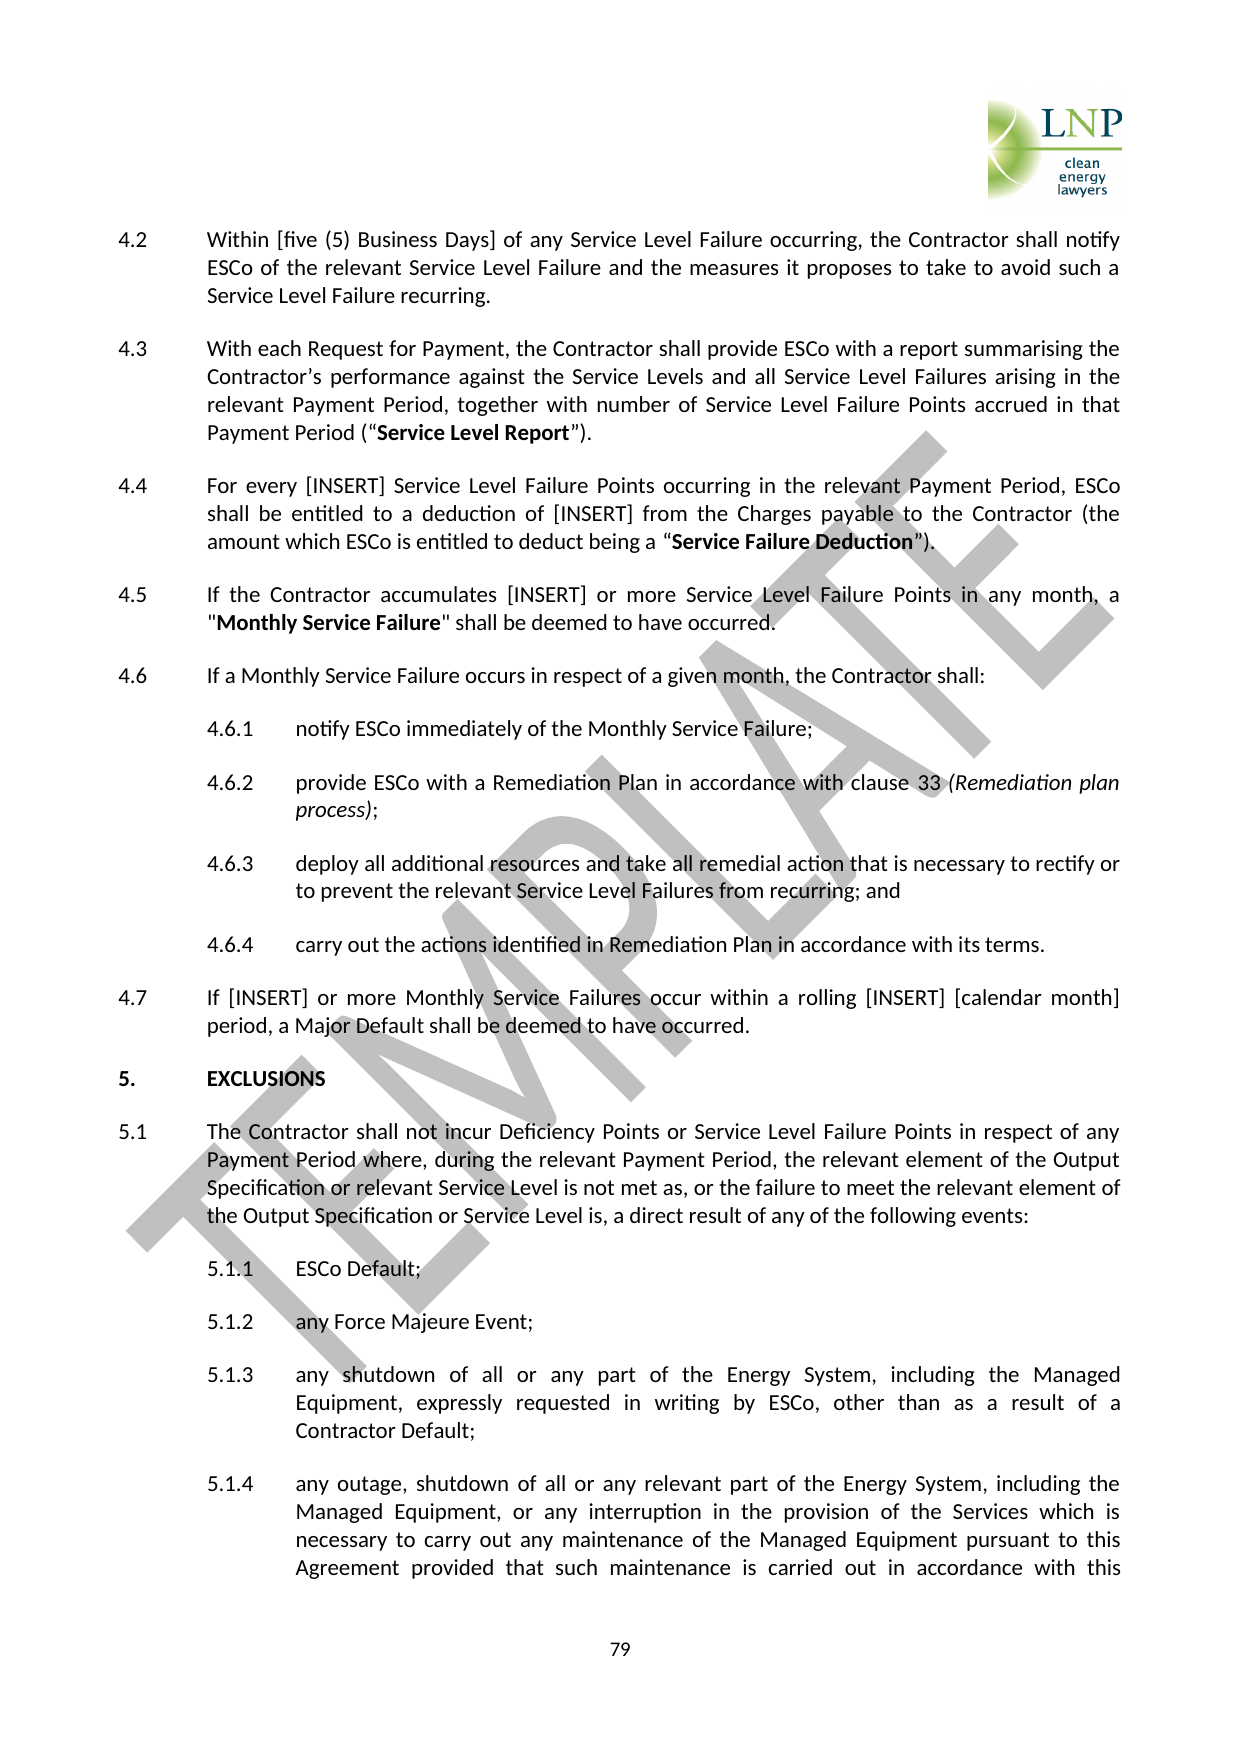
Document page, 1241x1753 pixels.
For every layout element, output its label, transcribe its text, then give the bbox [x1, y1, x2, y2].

text ESCo Default; [207, 1254, 1122, 1282]
text provide ESCo with a Remediation Plan in accordance with clause 33 (Remediation plan process); [207, 768, 1122, 824]
picture [988, 87, 1123, 213]
text If [INSERT] or more Monthly Service Failures occur within a rolling [INSERT] [calendar month] period, a Major Default shall be deemed to have occurred. [118, 983, 1122, 1039]
text deploy all additional resources and take all remedial action that is necessary to rectify or to prevent the relevant Service Level Failures from recurring; and [207, 849, 1122, 905]
text any shutdown of all or any part of the Energy System, including the Managed Equipment, expressly requested in writing by ESCo, other than as a result of a Contractor Default; [207, 1360, 1122, 1444]
subtitle Exclusions [118, 1064, 1122, 1092]
text If a Monthly Service Failure occurs in respect of a given month, the Contractor shall: [118, 662, 1122, 689]
text carry out the actions identified in Remediation Plan in accordance with its terms. [207, 930, 1122, 958]
text The Contractor shall not incur Deficiency Points or Service Level Failure Points in respect of any Payment Period where, during the relevant Payment Period, the relevant element of the Output Specification or relevant Service Level is not met as, or the failure to meet the relevant element of the Output Specification or Service Level is, a direct result of any of the following events: [118, 1117, 1122, 1229]
text Within [five (5) Business Days] of any Service Level Failure occurring, the Contractor shall notify ESCo of the relevant Service Level Failure and the measures it proposes to take to avoid such a Service Level Failure recurring. [118, 225, 1122, 309]
text With each Request for Payment, the Contractor shall provide ESCo with a report summarising the Contractor’s performance against the Service Levels and all Service Level Failures arising in the relevant Payment Period, together with number of Service Level Failure Points accrued in that Payment Period (“Service Level Report”). [118, 334, 1122, 446]
text any Force Majeure Event; [207, 1307, 1122, 1335]
text For every [INSERT] Service Level Failure Points occurring in the relevant Payment Period, ESCo shall be entitled to a deduction of [INSERT] from the Charges payable to the Contractor (the amount which ESCo is entitled to deduct being a “Service Failure Deduction”). [118, 471, 1122, 556]
text notify ESCo immediately of the Monthly Service Failure; [207, 714, 1122, 743]
text If the Contractor accumulates [INSERT] or more Service Level Failure Points in any month, a "Monthly Service Failure" shall be deemed to have occurred. [118, 581, 1122, 637]
